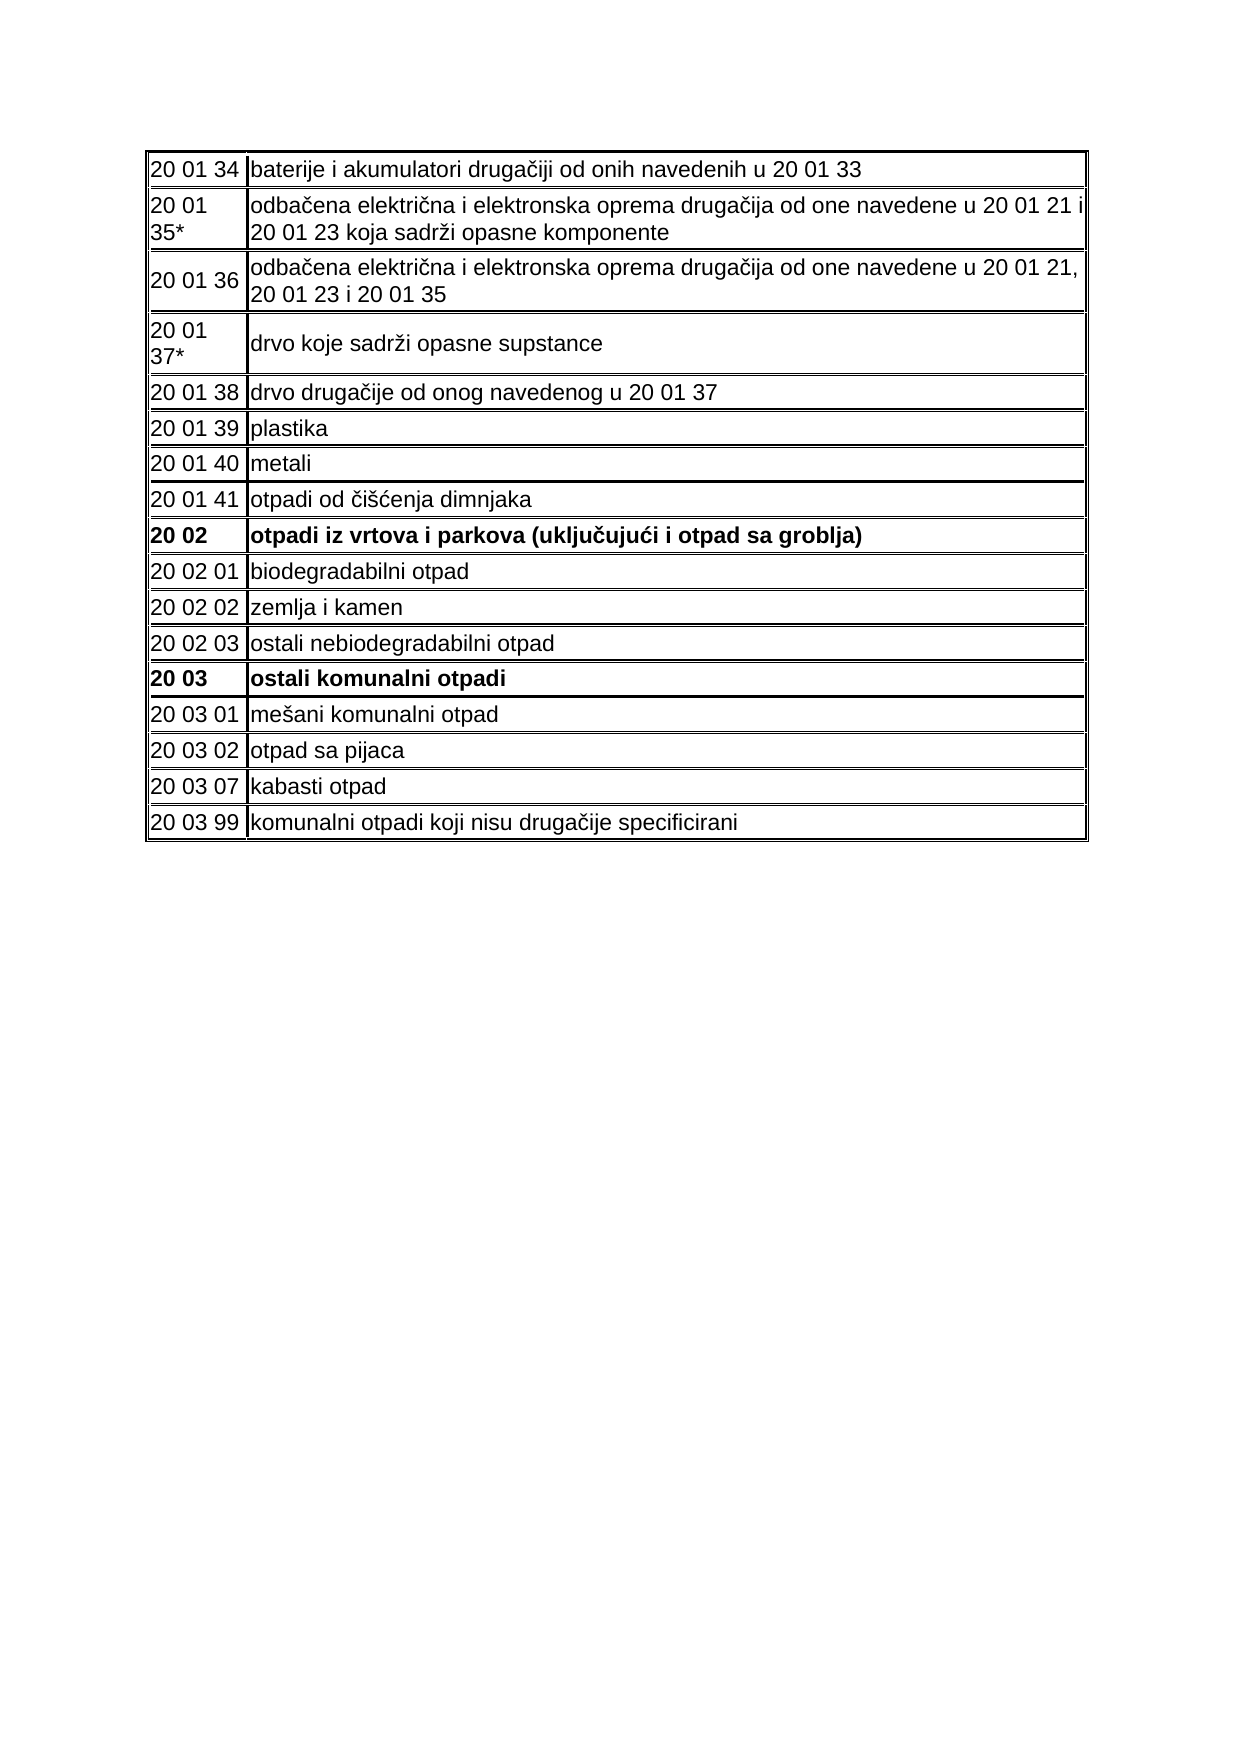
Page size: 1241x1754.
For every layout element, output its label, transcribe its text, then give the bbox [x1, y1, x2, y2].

table_cell metali [249, 444, 1086, 480]
table_cell drvo koje sadrži opasne supstance [249, 310, 1086, 372]
table_cell 20 01 40 [149, 444, 246, 480]
table_cell 20 03 [149, 659, 246, 695]
table_cell otpadi od čišćenja dimnjaka [249, 480, 1085, 516]
table_cell biodegradabilni otpad [247, 552, 1087, 587]
table_cell mešani komunalni otpad [249, 695, 1085, 731]
table_cell ostali nebiodegradabilni otpad [249, 623, 1086, 659]
table_cell odbačena električna i elektronska oprema drugačija od one navedene u 20 01 21 i 20 01 23 koja sadrži opasne komponente [247, 186, 1087, 248]
table_cell 20 02 [147, 516, 247, 552]
table_cell 20 01 38 [149, 373, 246, 408]
table_cell baterije i akumulatori drugačiji od onih navedenih u 20 01 33 [247, 153, 1085, 186]
table_cell otpadi iz vrtova i parkova (uključujući i otpad sa groblja) [247, 516, 1087, 552]
table_cell zemlja i kamen [249, 588, 1086, 623]
table_cell plastika [249, 408, 1086, 444]
table_cell komunalni otpadi koji nisu drugačije specificirani [247, 803, 1086, 838]
table_cell odbačena električna i elektronska oprema drugačija od one navedene u 20 01 21, 20 01 23 i 20 01 35 [249, 248, 1086, 310]
table_cell 20 03 99 [149, 803, 247, 838]
table_cell 20 01 36 [149, 248, 246, 310]
table_cell 20 02 01 [147, 552, 247, 587]
table_cell ostali komunalni otpadi [249, 659, 1086, 695]
table_cell 20 02 02 [149, 588, 246, 623]
table_cell 20 01 34 [149, 152, 247, 186]
table_cell drvo drugačije od onog navedenog u 20 01 37 [249, 373, 1086, 408]
table_cell 20 03 07 [147, 767, 247, 802]
table_cell 20 01 41 [149, 480, 246, 516]
table_cell 20 03 01 [149, 695, 246, 731]
table_cell 20 01 35* [147, 186, 247, 248]
table_cell 20 01 37* [149, 310, 246, 372]
table_cell 20 02 03 [149, 623, 246, 659]
table_cell 20 03 02 [147, 731, 247, 767]
table_cell otpad sa pijaca [247, 731, 1087, 767]
table_cell 20 01 39 [149, 408, 246, 444]
table_cell kabasti otpad [247, 767, 1087, 802]
